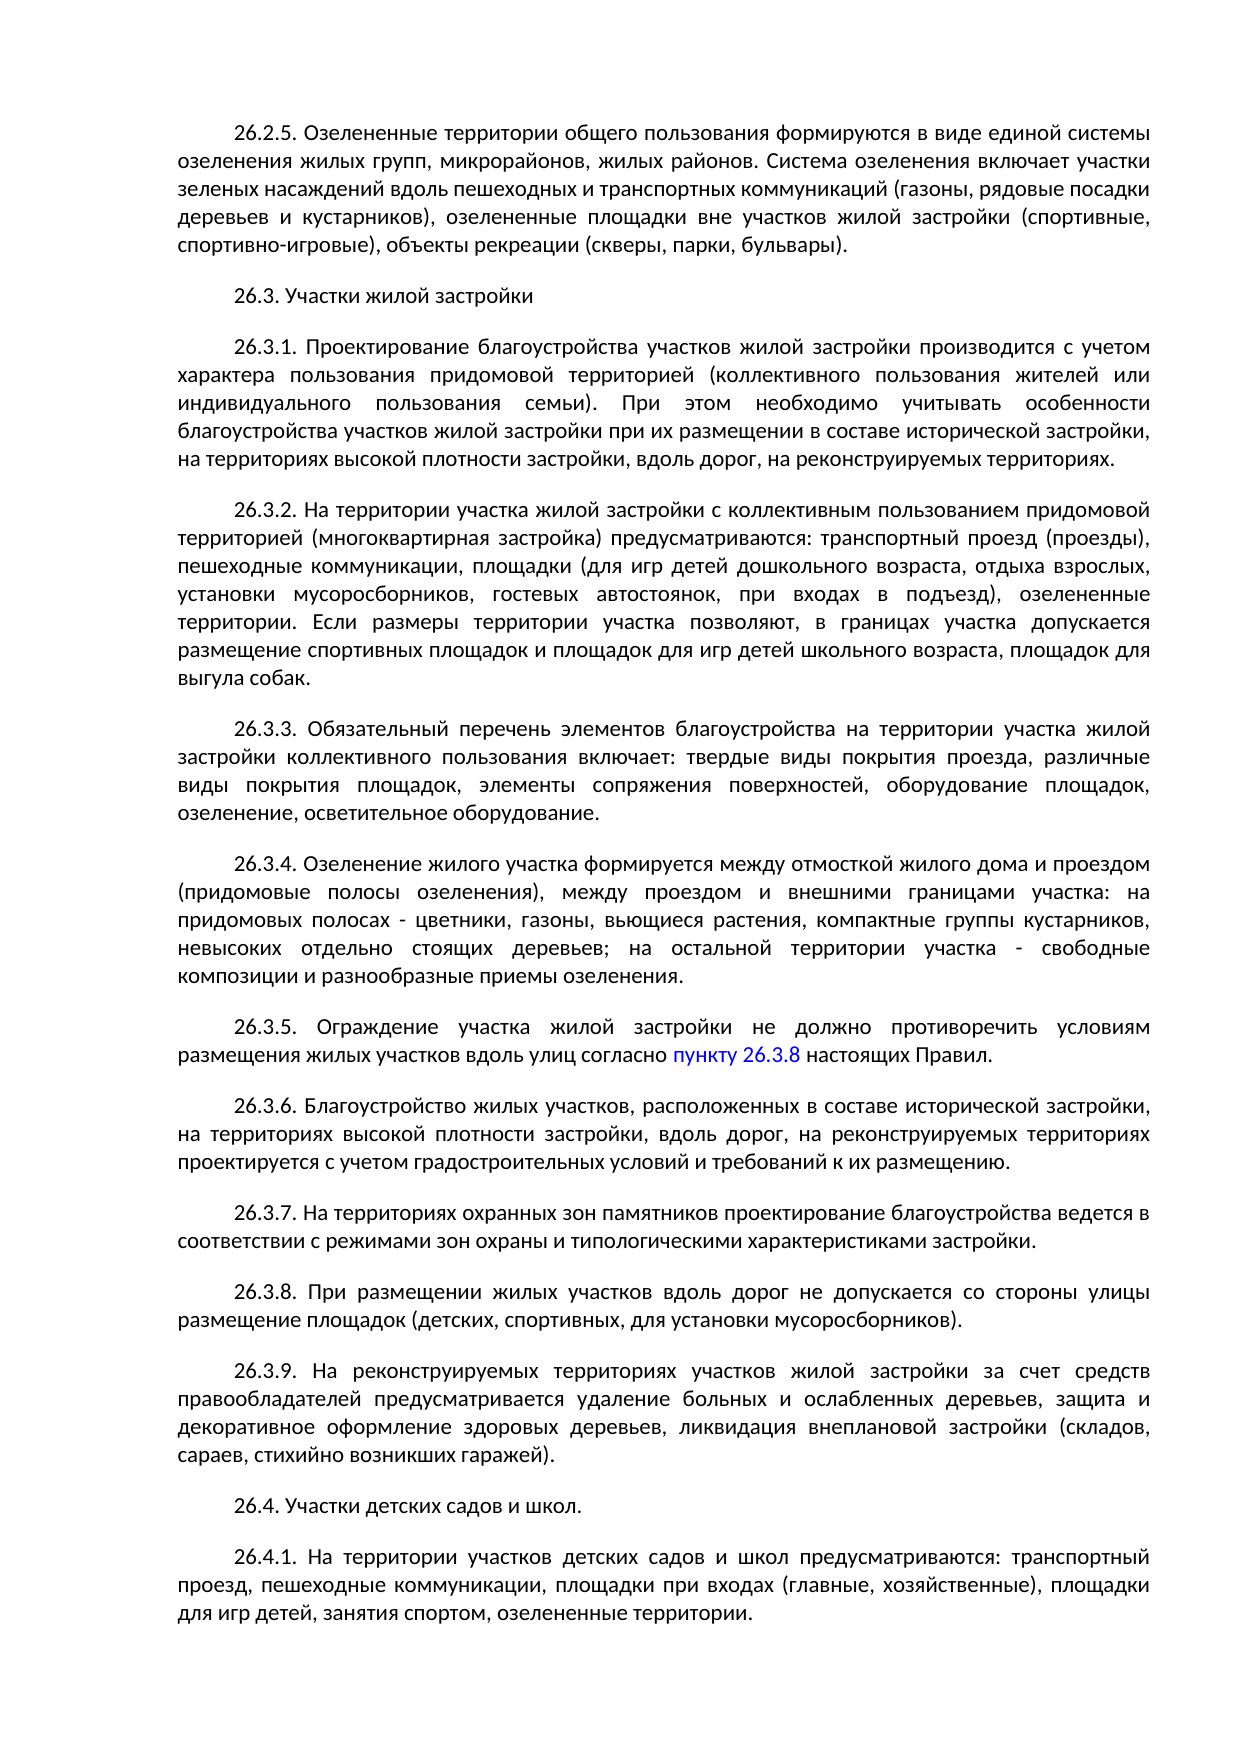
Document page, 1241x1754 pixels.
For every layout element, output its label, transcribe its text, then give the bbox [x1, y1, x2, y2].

text 26.3.9. На реконструируемых территориях участков жилой застройки за счет средств правообладателей предусматривается удаление больных и ослабленных деревьев, защита и декоративное оформление здоровых деревьев, ликвидация внеплановой застройки (складов, сараев, стихийно возникших гаражей). [177, 1356, 1152, 1468]
text 26.3.6. Благоустройство жилых участков, расположенных в составе исторической застройки, на территориях высокой плотности застройки, вдоль дорог, на реконструируемых территориях проектируется с учетом градостроительных условий и требований к их размещению. [177, 1091, 1152, 1175]
text 26.4.1. На территории участков детских садов и школ предусматриваются: транспортный проезд, пешеходные коммуникации, площадки при входах (главные, хозяйственные), площадки для игр детей, занятия спортом, озелененные территории. [177, 1542, 1152, 1626]
text 26.3.7. На территориях охранных зон памятников проектирование благоустройства ведется в соответствии с режимами зон охраны и типологическими характеристиками застройки. [177, 1198, 1152, 1254]
text 26.3.1. Проектирование благоустройства участков жилой застройки производится с учетом характера пользования придомовой территорией (коллективного пользования жителей или индивидуального пользования семьи). При этом необходимо учитывать особенности благоустройства участков жилой застройки при их размещении в составе исторической застройки, на территориях высокой плотности застройки, вдоль дорог, на реконструируемых территориях. [177, 332, 1152, 472]
text 26.3.8. При размещении жилых участков вдоль дорог не допускается со стороны улицы размещение площадок (детских, спортивных, для установки мусоросборников). [177, 1277, 1152, 1333]
text 26.2.5. Озелененные территории общего пользования формируются в виде единой системы озеленения жилых групп, микрорайонов, жилых районов. Система озеленения включает участки зеленых насаждений вдоль пешеходных и транспортных коммуникаций (газоны, рядовые посадки деревьев и кустарников), озелененные площадки вне участков жилой застройки (спортивные, спортивно-игровые), объекты рекреации (скверы, парки, бульвары). [177, 118, 1152, 258]
text 26.3.3. Обязательный перечень элементов благоустройства на территории участка жилой застройки коллективного пользования включает: твердые виды покрытия проезда, различные виды покрытия площадок, элементы сопряжения поверхностей, оборудование площадок, озеленение, осветительное оборудование. [177, 714, 1152, 826]
text 26.3.2. На территории участка жилой застройки с коллективным пользованием придомовой территорией (многоквартирная застройка) предусматриваются: транспортный проезд (проезды), пешеходные коммуникации, площадки (для игр детей дошкольного возраста, отдыха взрослых, установки мусоросборников, гостевых автостоянок, при входах в подъезд), озелененные территории. Если размеры территории участка позволяют, в границах участка допускается размещение спортивных площадок и площадок для игр детей школьного возраста, площадок для выгула собак. [177, 495, 1152, 691]
text 26.3. Участки жилой застройки [177, 281, 1152, 309]
text 26.3.5. Ограждение участка жилой застройки не должно противоречить условиям размещения жилых участков вдоль улиц согласно пункту 26.3.8 настоящих Правил. [177, 1012, 1152, 1068]
text 26.4. Участки детских садов и школ. [177, 1491, 1152, 1519]
text 26.3.4. Озеленение жилого участка формируется между отмосткой жилого дома и проездом (придомовые полосы озеленения), между проездом и внешними границами участка: на придомовых полосах - цветники, газоны, вьющиеся растения, компактные группы кустарников, невысоких отдельно стоящих деревьев; на остальной территории участка - свободные композиции и разнообразные приемы озеленения. [177, 849, 1152, 989]
